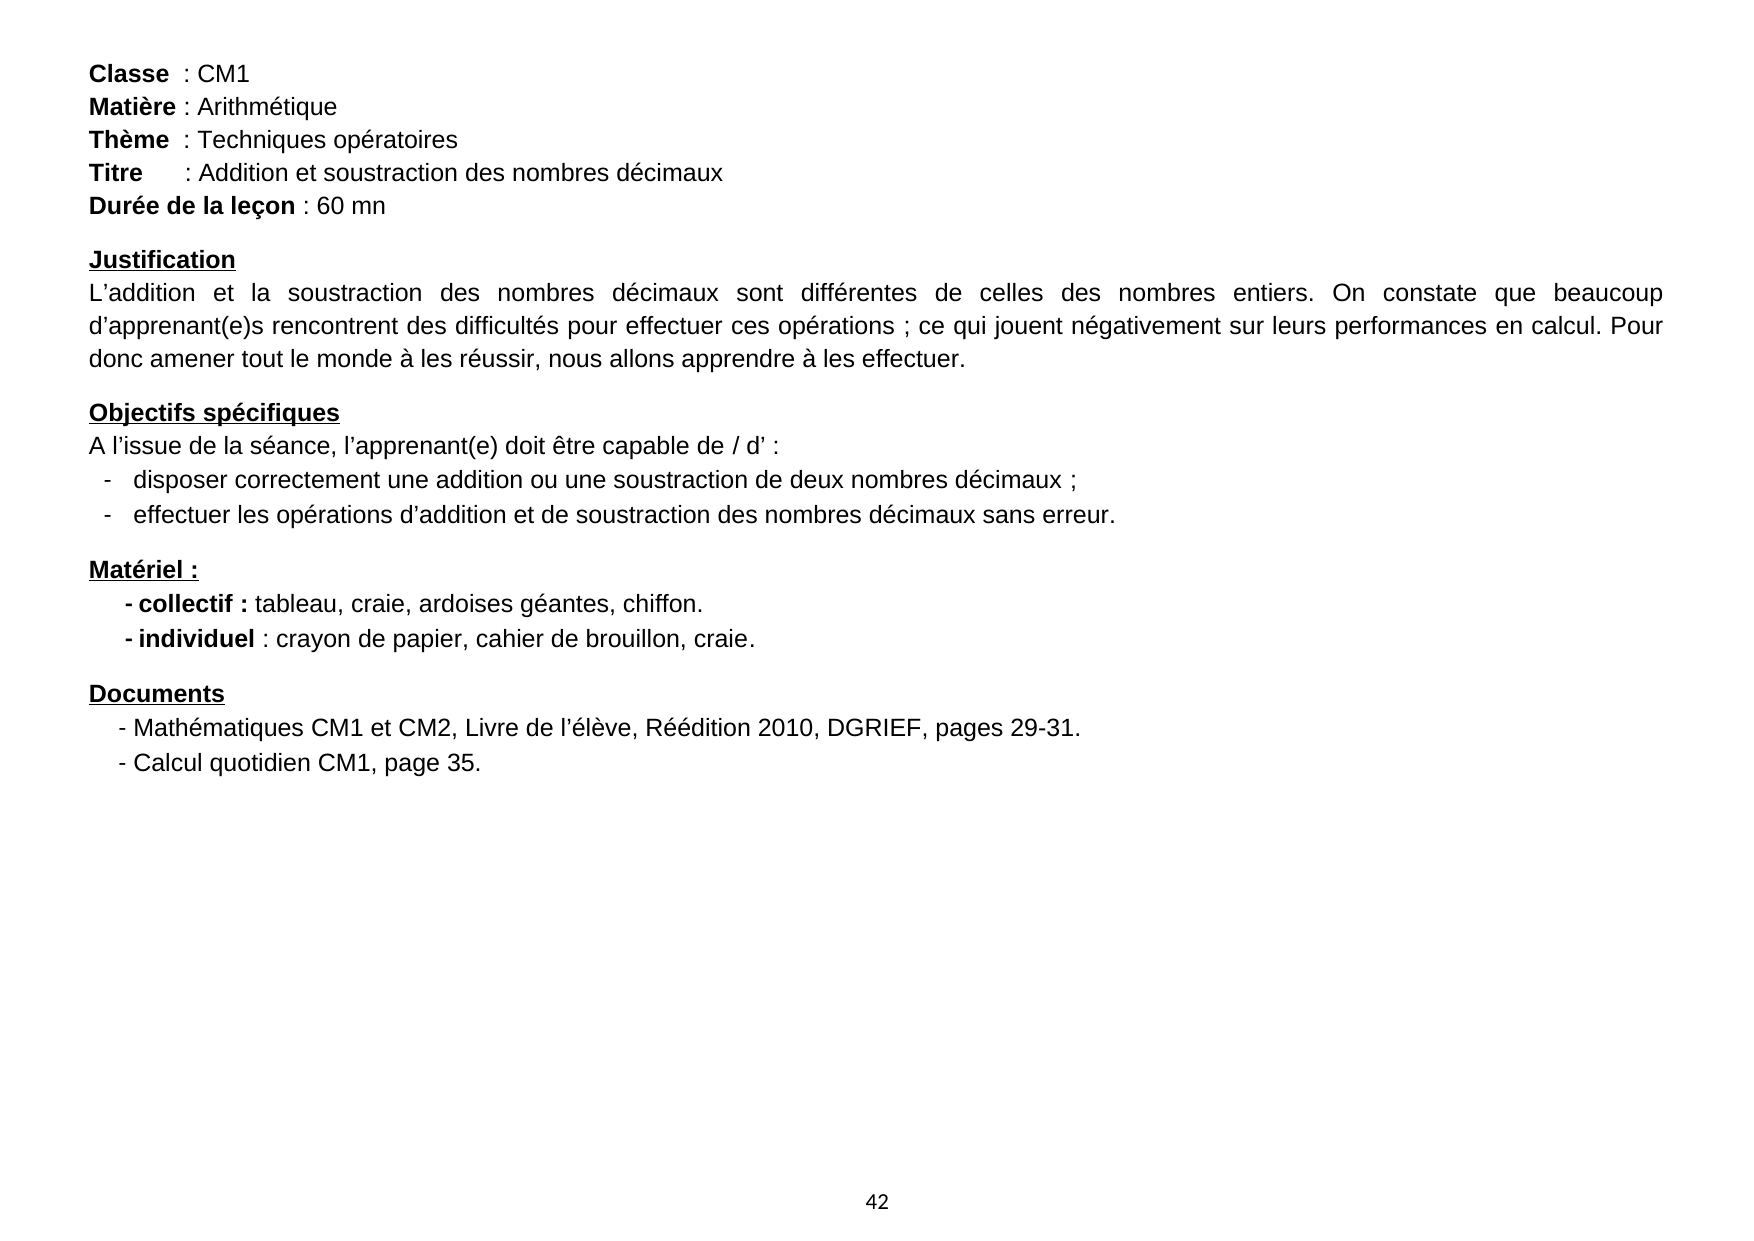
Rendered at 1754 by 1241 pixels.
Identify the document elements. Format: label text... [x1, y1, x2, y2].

text Documents [89, 679, 1665, 707]
text Matériel : [89, 555, 1665, 583]
list individuel : crayon de papier, cahier de brouillon, craie. [125, 623, 1665, 653]
text Titre : Addition et soustraction des nombres décimaux [89, 158, 1665, 187]
text Matière : Arithmétique [89, 92, 1665, 121]
text L’addition et la soustraction des nombres décimaux sont différentes de celles des nombres entiers. On constate que beaucoup d’apprenant(e)s rencontrent des difficultés pour effectuer ces opérations ; ce qui jouent négativement sur leurs performances en calcul. Pour donc amener tout le monde à les réussir, nous allons apprendre à les effectuer. [89, 278, 1665, 373]
list Mathématiques CM1 et CM2, Livre de l’élève, Réédition 2010, DGRIEF, pages 29-31. [118, 712, 1665, 742]
text Justification [89, 245, 1665, 274]
text A l’issue de la séance, l’apprenant(e) doit être capable de / d’ : [89, 431, 1665, 460]
list disposer correctement une addition ou une soustraction de deux nombres décimaux ; [103, 464, 1665, 494]
list Calcul quotidien CM1, page 35. [118, 747, 1665, 777]
text Durée de la leçon : 60 mn [89, 191, 1665, 220]
text Classe : CM1 [89, 59, 1665, 88]
list collectif : tableau, craie, ardoises géantes, chiffon. [125, 588, 1665, 618]
text Thème : Techniques opératoires [89, 125, 1665, 154]
list effectuer les opérations d’addition et de soustraction des nombres décimaux sans erreur. [103, 499, 1665, 529]
text Objectifs spécifiques [89, 398, 1665, 427]
